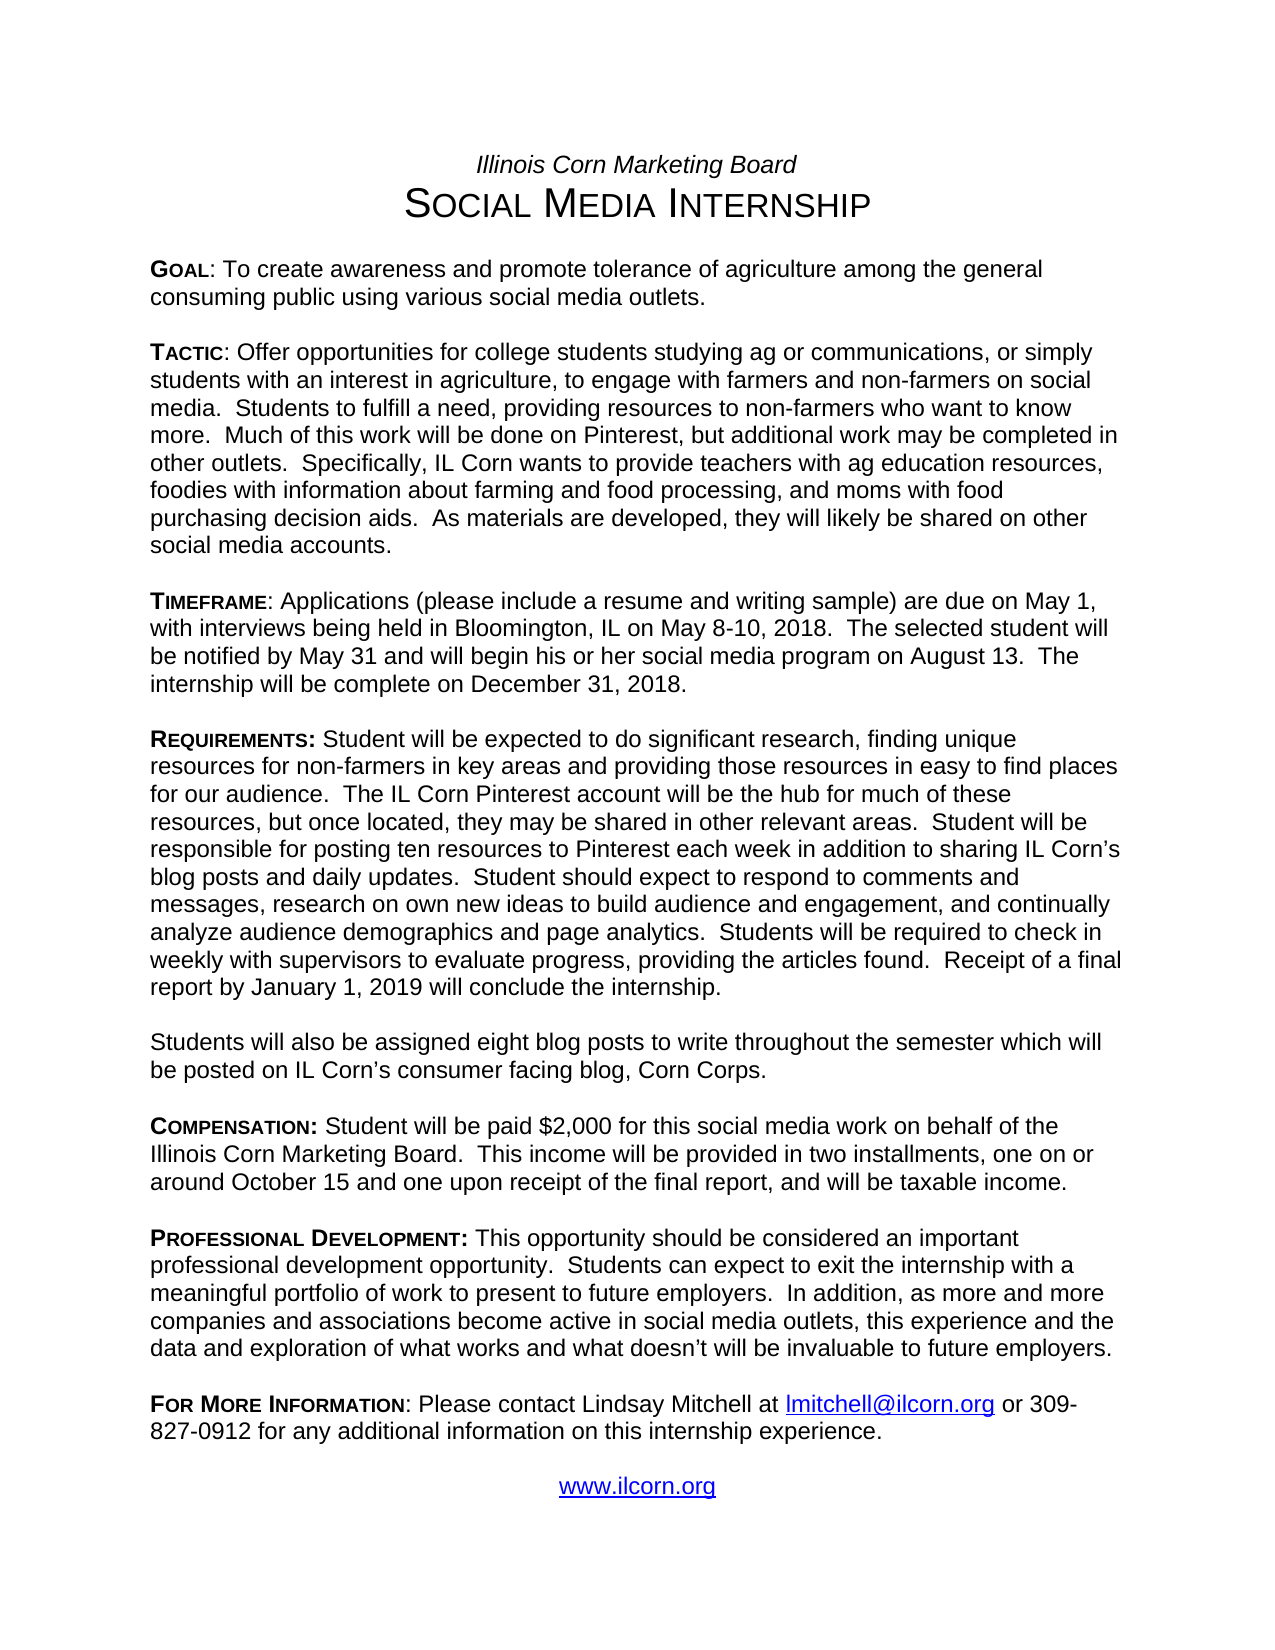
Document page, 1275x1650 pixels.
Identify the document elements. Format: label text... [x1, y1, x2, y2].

text Professional Development: This opportunity should be considered an important professional development opportunity. Students can expect to exit the internship with a meaningful portfolio of work to present to future employers. In addition, as more and more companies and associations become active in social media outlets, this experience and the data and exploration of what works and what doesn’t will be invaluable to future employers. [150, 1224, 1125, 1362]
text Timeframe: Applications (please include a resume and writing sample) are due on May 1, with interviews being held in Bloomington, IL on May 8-10, 2018. The selected student will be notified by May 31 and will begin his or her social media program on August 13. The internship will be complete on December 31, 2018. [150, 587, 1125, 697]
text www.ilcorn.org [150, 1472, 1125, 1500]
text For More Information: Please contact Lindsay Mitchell at lmitchell@ilcorn.org or 309-827-0912 for any additional information on this internship experience. [150, 1389, 1125, 1445]
text Requirements: Student will be expected to do significant research, finding unique resources for non-farmers in key areas and providing those resources in easy to find places for our audience. The IL Corn Pinterest account will be the hub for much of these resources, but once located, they may be shared in other relevant areas. Student will be responsible for posting ten resources to Pinterest each week in addition to sharing IL Corn’s blog posts and daily updates. Student should expect to respond to comments and messages, research on own new ideas to build audience and engagement, and continually analyze audience demographics and page analytics. Students will be required to check in weekly with supervisors to evaluate progress, providing the articles found. Receipt of a final report by January 1, 2019 will conclude the internship. [150, 725, 1125, 1001]
text Goal: To create awareness and promote tolerance of agriculture among the general consuming public using various social media outlets. [150, 255, 1125, 311]
text Illinois Corn Marketing Board [150, 150, 1125, 179]
text Students will also be assigned eight blog posts to write throughout the semester which will be posted on IL Corn’s consumer facing blog, Corn Corps. [150, 1028, 1125, 1083]
text Social Media Internship [150, 179, 1125, 227]
text Tactic: Offer opportunities for college students studying ag or communications, or simply students with an interest in agriculture, to engage with farmers and non-farmers on social media. Students to fulfill a need, providing resources to non-farmers who want to know more. Much of this work will be done on Pinterest, but additional work may be completed in other outlets. Specifically, IL Corn wants to provide teachers with ag education resources, foodies with information about farming and food processing, and moms with food purchasing decision aids. As materials are developed, they will likely be shared on other social media accounts. [150, 338, 1125, 559]
text Compensation: Student will be paid $2,000 for this social media work on behalf of the Illinois Corn Marketing Board. This income will be provided in two installments, one on or around October 15 and one upon receipt of the final report, and will be taxable income. [150, 1112, 1125, 1195]
